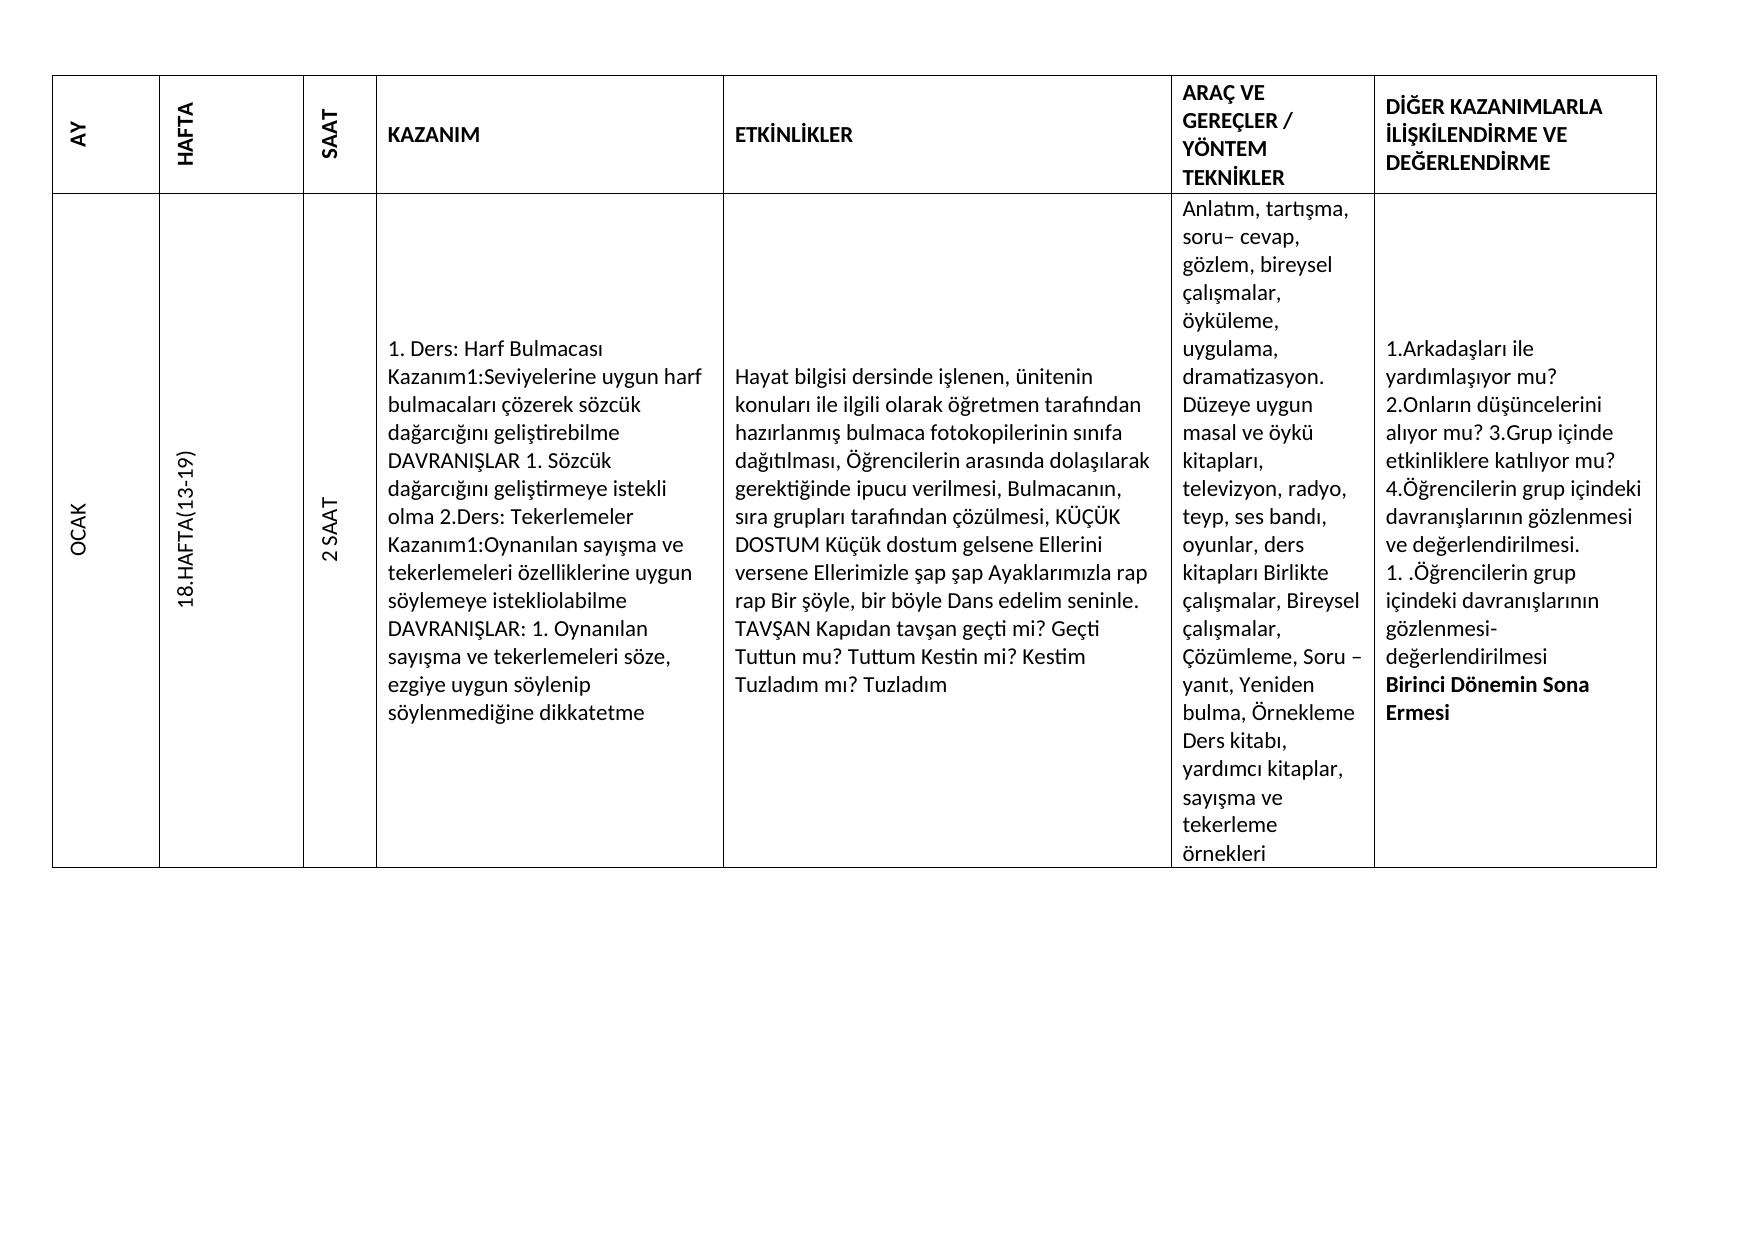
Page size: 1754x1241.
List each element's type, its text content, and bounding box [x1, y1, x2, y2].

table_header HAFTA [160, 76, 303, 193]
table_cell OCAK [53, 194, 159, 867]
table_cell 2 SAAT [304, 194, 376, 867]
table_cell 18.HAFTA(13-19) [160, 194, 303, 867]
table_header DİĞER KAZANIMLARLA İLİŞKİLENDİRME VE DEĞERLENDİRME [1375, 76, 1656, 193]
table_cell Hayat bilgisi dersinde işlenen, ünitenin konuları ile ilgili olarak öğretmen tarafından hazırlanmış bulmaca fotokopilerinin sınıfa dağıtılması, Öğrencilerin arasında dolaşılarak gerektiğinde ipucu verilmesi, Bulmacanın, sıra grupları tarafından çözülmesi, KÜÇÜK DOSTUM Küçük dostum gelsene Ellerini versene Ellerimizle şap şap Ayaklarımızla rap rap Bir şöyle, bir böyle Dans edelim seninle. TAVŞAN Kapıdan tavşan geçti mi? Geçti Tuttun mu? Tuttum Kestin mi? Kestim Tuzladım mı? Tuzladım [724, 194, 1171, 867]
table_header ETKİNLİKLER [724, 76, 1171, 193]
table_cell 1. Ders: Harf Bulmacası Kazanım1:Seviyelerine uygun harf bulmacaları çözerek sözcük dağarcığını geliştirebilme DAVRANIŞLAR 1. Sözcük dağarcığını geliştirmeye istekli olma 2.Ders: Tekerlemeler Kazanım1:Oynanılan sayışma ve tekerlemeleri özelliklerine uygun söylemeye istekliolabilme DAVRANIŞLAR: 1. Oynanılan sayışma ve tekerlemeleri söze, ezgiye uygun söylenip söylenmediğine dikkatetme [377, 194, 723, 867]
table_cell Anlatım, tartışma, soru– cevap, gözlem, bireysel çalışmalar, öyküleme, uygulama, dramatizasyon. Düzeye uygun masal ve öykü kitapları, televizyon, radyo, teyp, ses bandı, oyunlar, ders kitapları Birlikte çalışmalar, Bireysel çalışmalar, Çözümleme, Soru – yanıt, Yeniden bulma, Örnekleme Ders kitabı, yardımcı kitaplar, sayışma ve tekerleme örnekleri [1172, 194, 1374, 867]
table_header KAZANIM [377, 76, 723, 193]
table_header ARAÇ VE GEREÇLER / YÖNTEM TEKNİKLER [1172, 76, 1374, 193]
table_header AY [53, 76, 159, 193]
table_header SAAT [304, 76, 376, 193]
table_cell 1.Arkadaşları ile yardımlaşıyor mu? 2.Onların düşüncelerini alıyor mu? 3.Grup içinde etkinliklere katılıyor mu? 4.Öğrencilerin grup içindeki davranışlarının gözlenmesi ve değerlendirilmesi. 1. .Öğrencilerin grup içindeki davranışlarının gözlenmesi-değerlendirilmesi Birinci Dönemin Sona Ermesi [1375, 194, 1656, 867]
